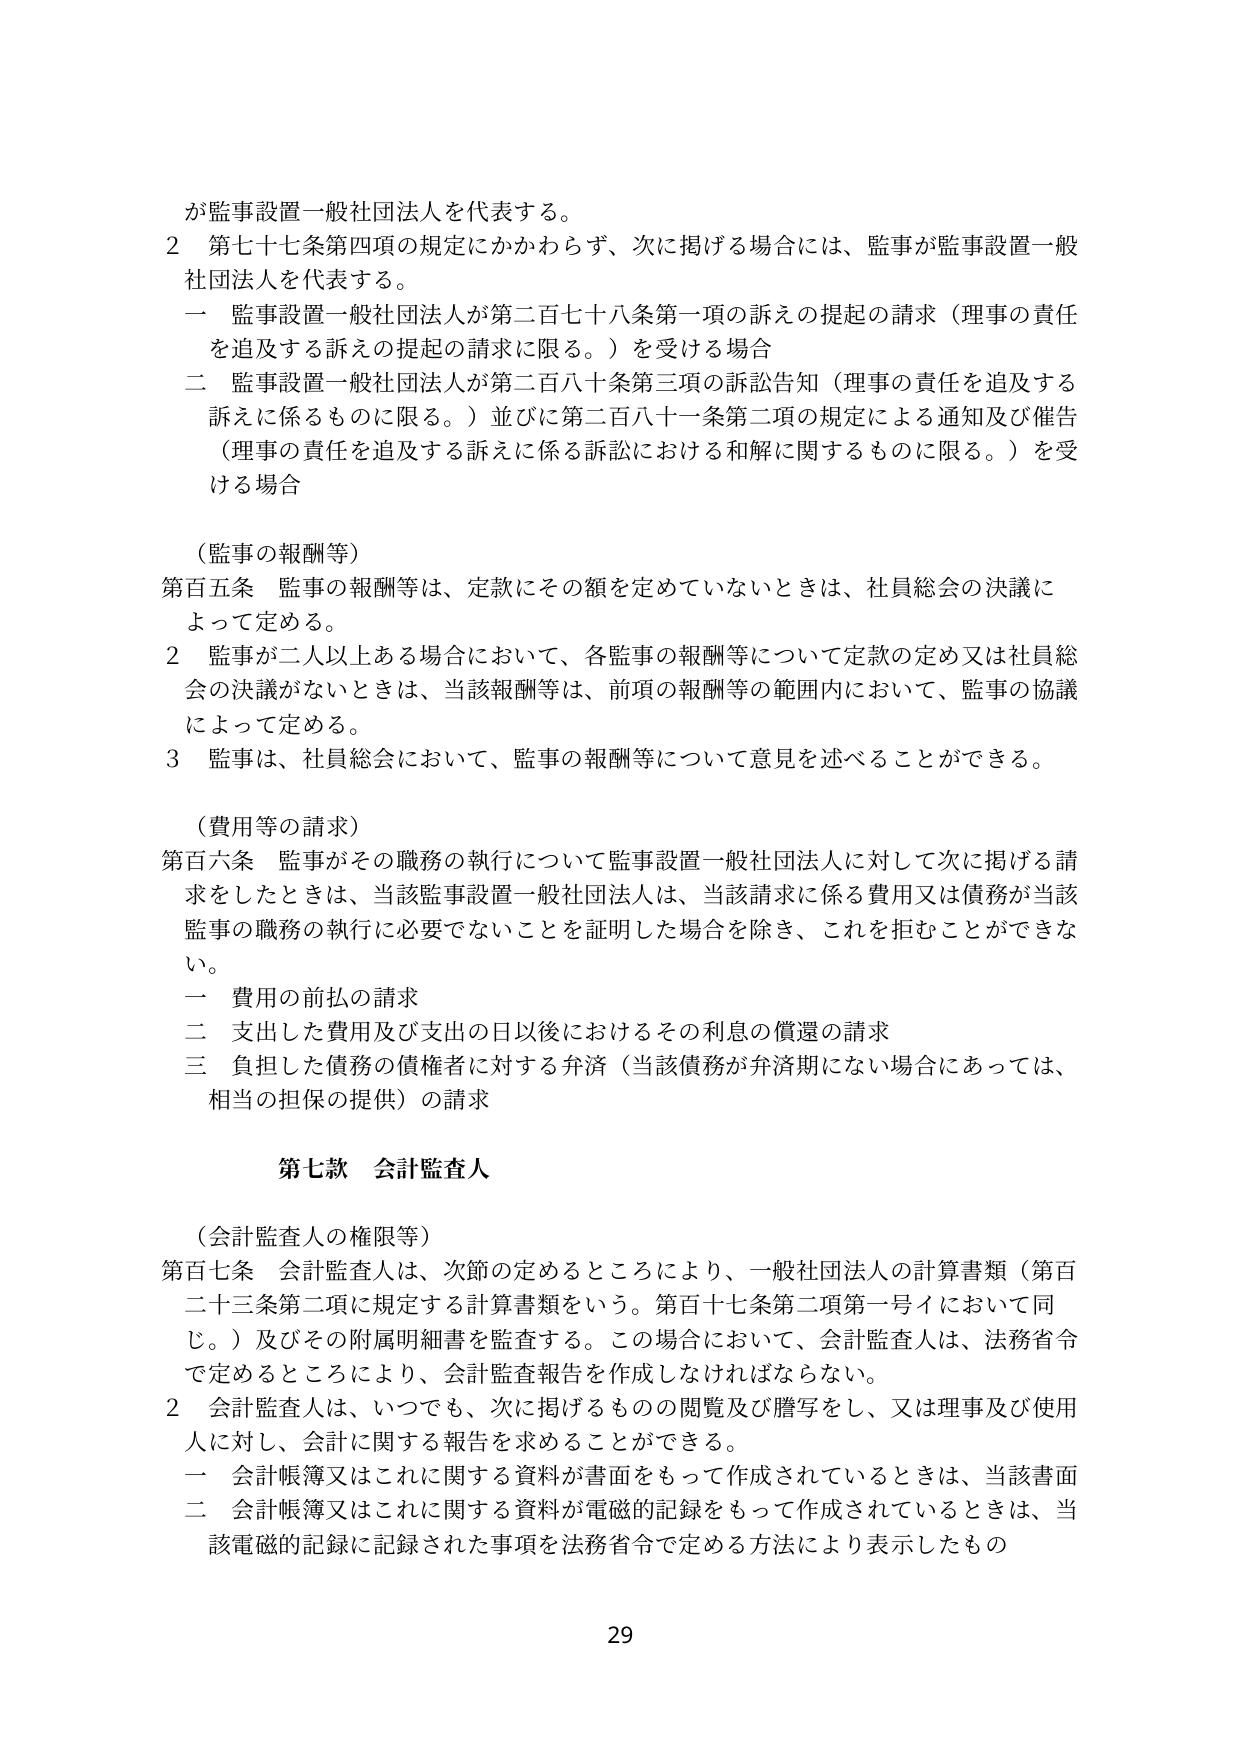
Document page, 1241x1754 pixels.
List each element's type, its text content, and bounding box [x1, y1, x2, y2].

text ２ 第七十七条第四項の規定にかかわらず、次に掲げる場合には、監事が監事設置一般社団法人を代表する。 [161, 228, 1079, 296]
text 第百五条 監事の報酬等は、定款にその額を定めていないときは、社員総会の決議によって定める。 [161, 569, 1079, 638]
text 一 監事設置一般社団法人が第二百七十八条第一項の訴えの提起の請求（理事の責任を追及する訴えの提起の請求に限る。）を受ける場合 [184, 296, 1079, 364]
text 二 会計帳簿又はこれに関する資料が電磁的記録をもって作成されているときは、当該電磁的記録に記録された事項を法務省令で定める方法により表示したもの [184, 1492, 1079, 1560]
text ３ 監事は、社員総会において、監事の報酬等について意見を述べることができる。 [161, 740, 1079, 774]
text 二 支出した費用及び支出の日以後におけるその利息の償還の請求 [184, 1014, 1079, 1048]
text （費用等の請求） [184, 809, 1079, 843]
text ２ 会計監査人は、いつでも、次に掲げるものの閲覧及び謄写をし、又は理事及び使用人に対し、会計に関する報告を求めることができる。 [161, 1389, 1079, 1458]
text 一 費用の前払の請求 [184, 979, 1079, 1014]
text 第百七条 会計監査人は、次節の定めるところにより、一般社団法人の計算書類（第百二十三条第二項に規定する計算書類をいう。第百十七条第二項第一号イにおいて同じ。）及びその附属明細書を監査する。この場合において、会計監査人は、法務省令で定めるところにより、会計監査報告を作成しなければならない。 [161, 1253, 1079, 1389]
text 二 監事設置一般社団法人が第二百八十条第三項の訴訟告知（理事の責任を追及する訴えに係るものに限る。）並びに第二百八十一条第二項の規定による通知及び催告（理事の責任を追及する訴えに係る訴訟における和解に関するものに限る。）を受ける場合 [184, 364, 1079, 501]
text （会計監査人の権限等） [184, 1219, 1079, 1253]
text 第七款 会計監査人 [276, 1150, 1079, 1184]
text 一 会計帳簿又はこれに関する資料が書面をもって作成されているときは、当該書面 [184, 1458, 1079, 1492]
text 第百六条 監事がその職務の執行について監事設置一般社団法人に対して次に掲げる請求をしたときは、当該監事設置一般社団法人は、当該請求に係る費用又は債務が当該監事の職務の執行に必要でないことを証明した場合を除き、これを拒むことができない。 [161, 843, 1079, 979]
text ２ 監事が二人以上ある場合において、各監事の報酬等について定款の定め又は社員総会の決議がないときは、当該報酬等は、前項の報酬等の範囲内において、監事の協議によって定める。 [161, 638, 1079, 740]
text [161, 194, 1079, 228]
text （監事の報酬等） [184, 535, 1079, 569]
text 三 負担した債務の債権者に対する弁済（当該債務が弁済期にない場合にあっては、相当の担保の提供）の請求 [184, 1048, 1079, 1116]
